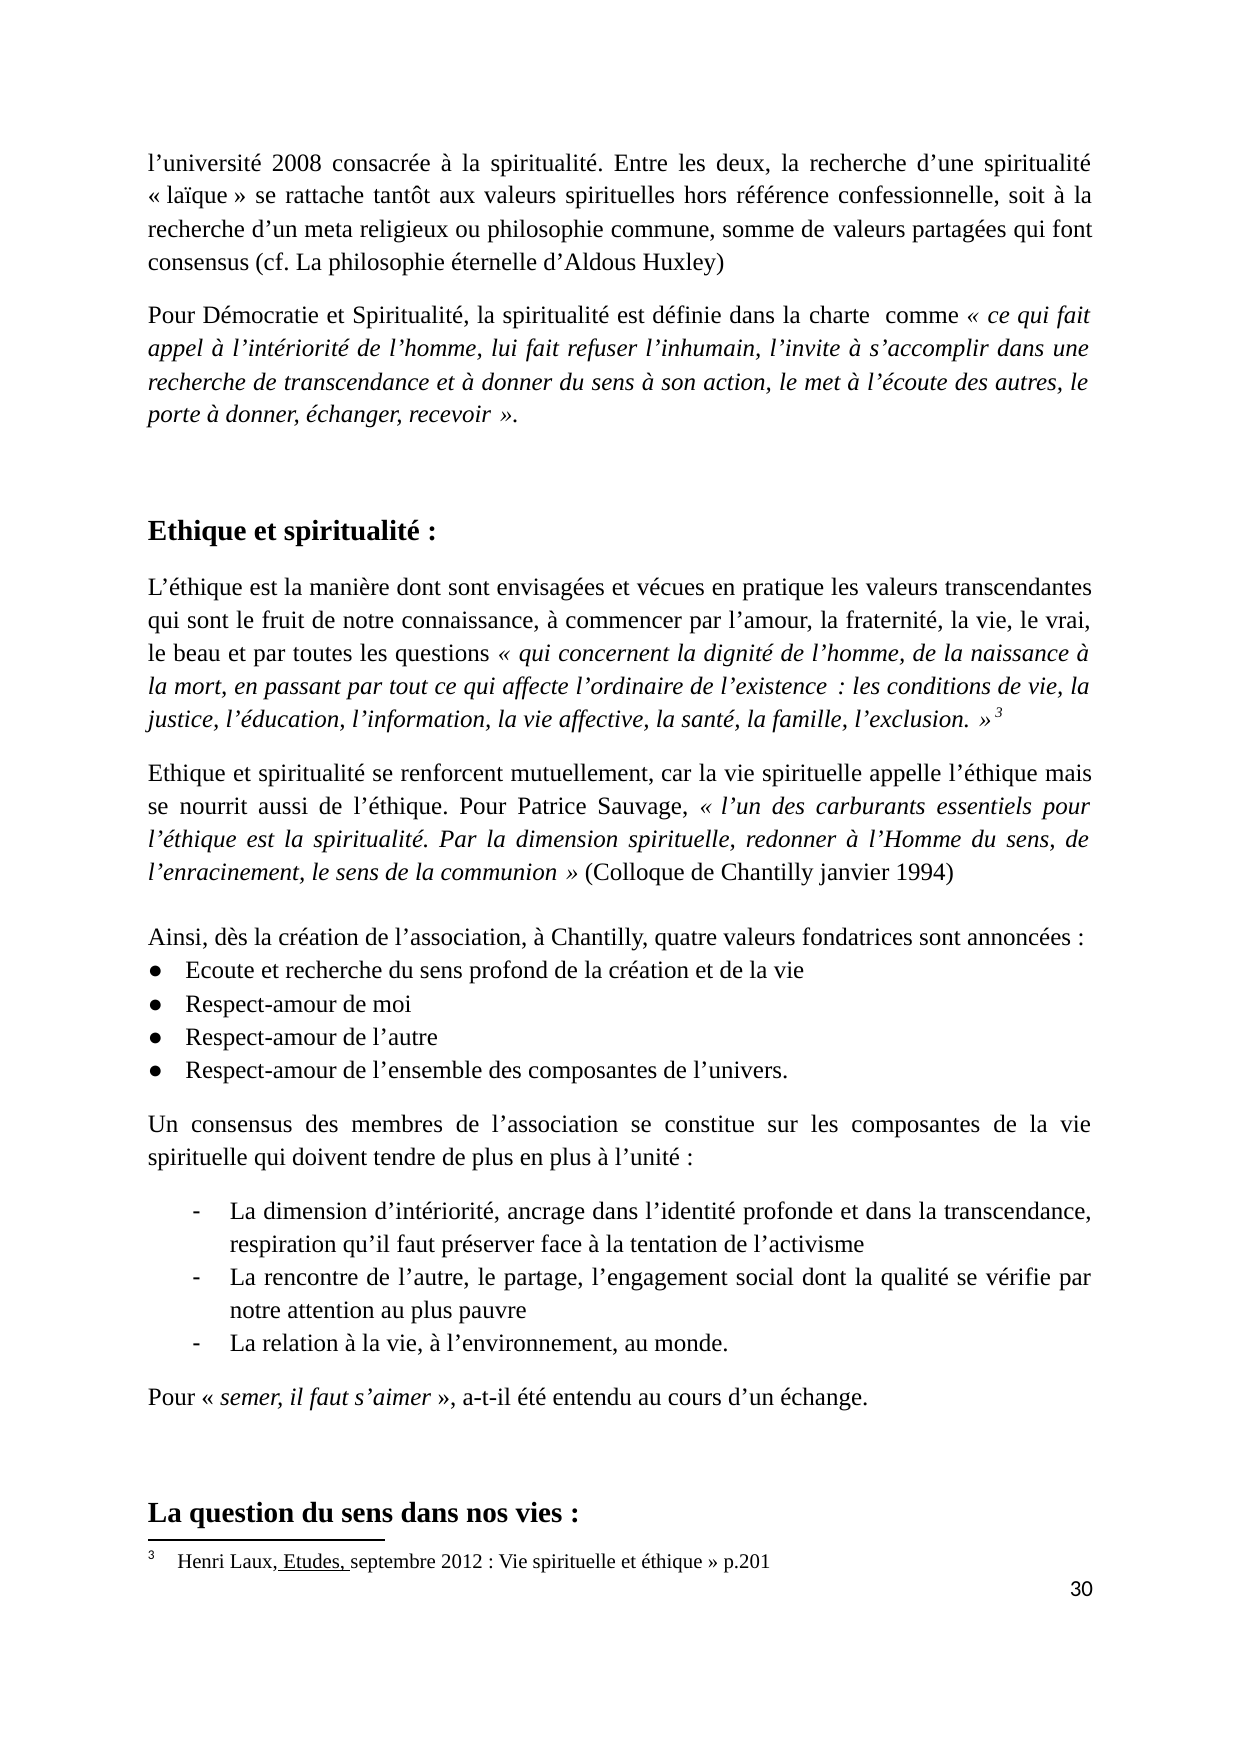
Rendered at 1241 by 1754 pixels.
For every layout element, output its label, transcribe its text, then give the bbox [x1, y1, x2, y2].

text Pour « semer, il faut s’aimer », a-t-il été entendu au cours d’un échange. [148, 1382, 1093, 1411]
text Ethique et spiritualité : [148, 513, 1093, 546]
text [148, 148, 1093, 275]
text Un consensus des membres de l’association se constitue sur les composantes de la vie spirituelle qui doivent tendre de plus en plus à l’unité : [148, 1109, 1093, 1171]
text Pour Démocratie et Spiritualité, la spiritualité est définie dans la charte comme « ce qui fait appel à l’intériorité de l’homme, lui fait refuser l’inhumain, l’invite à s’accomplir dans une recherche de transcendance et à donner du sens à son action, le met à l’écoute des autres, le porte à donner, échanger, recevoir ». [148, 301, 1093, 428]
text La question du sens dans nos vies : [148, 1495, 1093, 1529]
list Respect-amour de l’autre [148, 1022, 1093, 1051]
list La relation à la vie, à l’environnement, au monde. [192, 1328, 1093, 1357]
list Respect-amour de moi [148, 988, 1093, 1017]
list La rencontre de l’autre, le partage, l’engagement social dont la qualité se vérifie par notre attention au plus pauvre [192, 1262, 1093, 1324]
text L’éthique est la manière dont sont envisagées et vécues en pratique les valeurs transcendantes qui sont le fruit de notre connaissance, à commencer par l’amour, la fraternité, la vie, le vrai, le beau et par toutes les questions « qui concernent la dignité de l’homme, de la naissance à la mort, en passant par tout ce qui affecte l’ordinaire de l’existence : les conditions de vie, la justice, l’éducation, l’information, la vie affective, la santé, la famille, l’exclusion. » [148, 572, 1093, 733]
list Respect-amour de l’ensemble des composantes de l’univers. [148, 1055, 1093, 1084]
text Ethique et spiritualité se renforcent mutuellement, car la vie spirituelle appelle l’éthique mais se nourrit aussi de l’éthique. Pour Patrice Sauvage, « l’un des carburants essentiels pour l’éthique est la spiritualité. Par la dimension spirituelle, redonner à l’Homme du sens, de l’enracinement, le sens de la communion » (Colloque de Chantilly janvier 1994) [148, 758, 1093, 886]
list Ecoute et recherche du sens profond de la création et de la vie [148, 955, 1093, 984]
text Ainsi, dès la création de l’association, à Chantilly, quatre valeurs fondatrices sont annoncées : [148, 922, 1093, 951]
list La dimension d’intériorité, ancrage dans l’identité profonde et dans la transcendance, respiration qu’il faut préserver face à la tentation de l’activisme [192, 1196, 1093, 1257]
